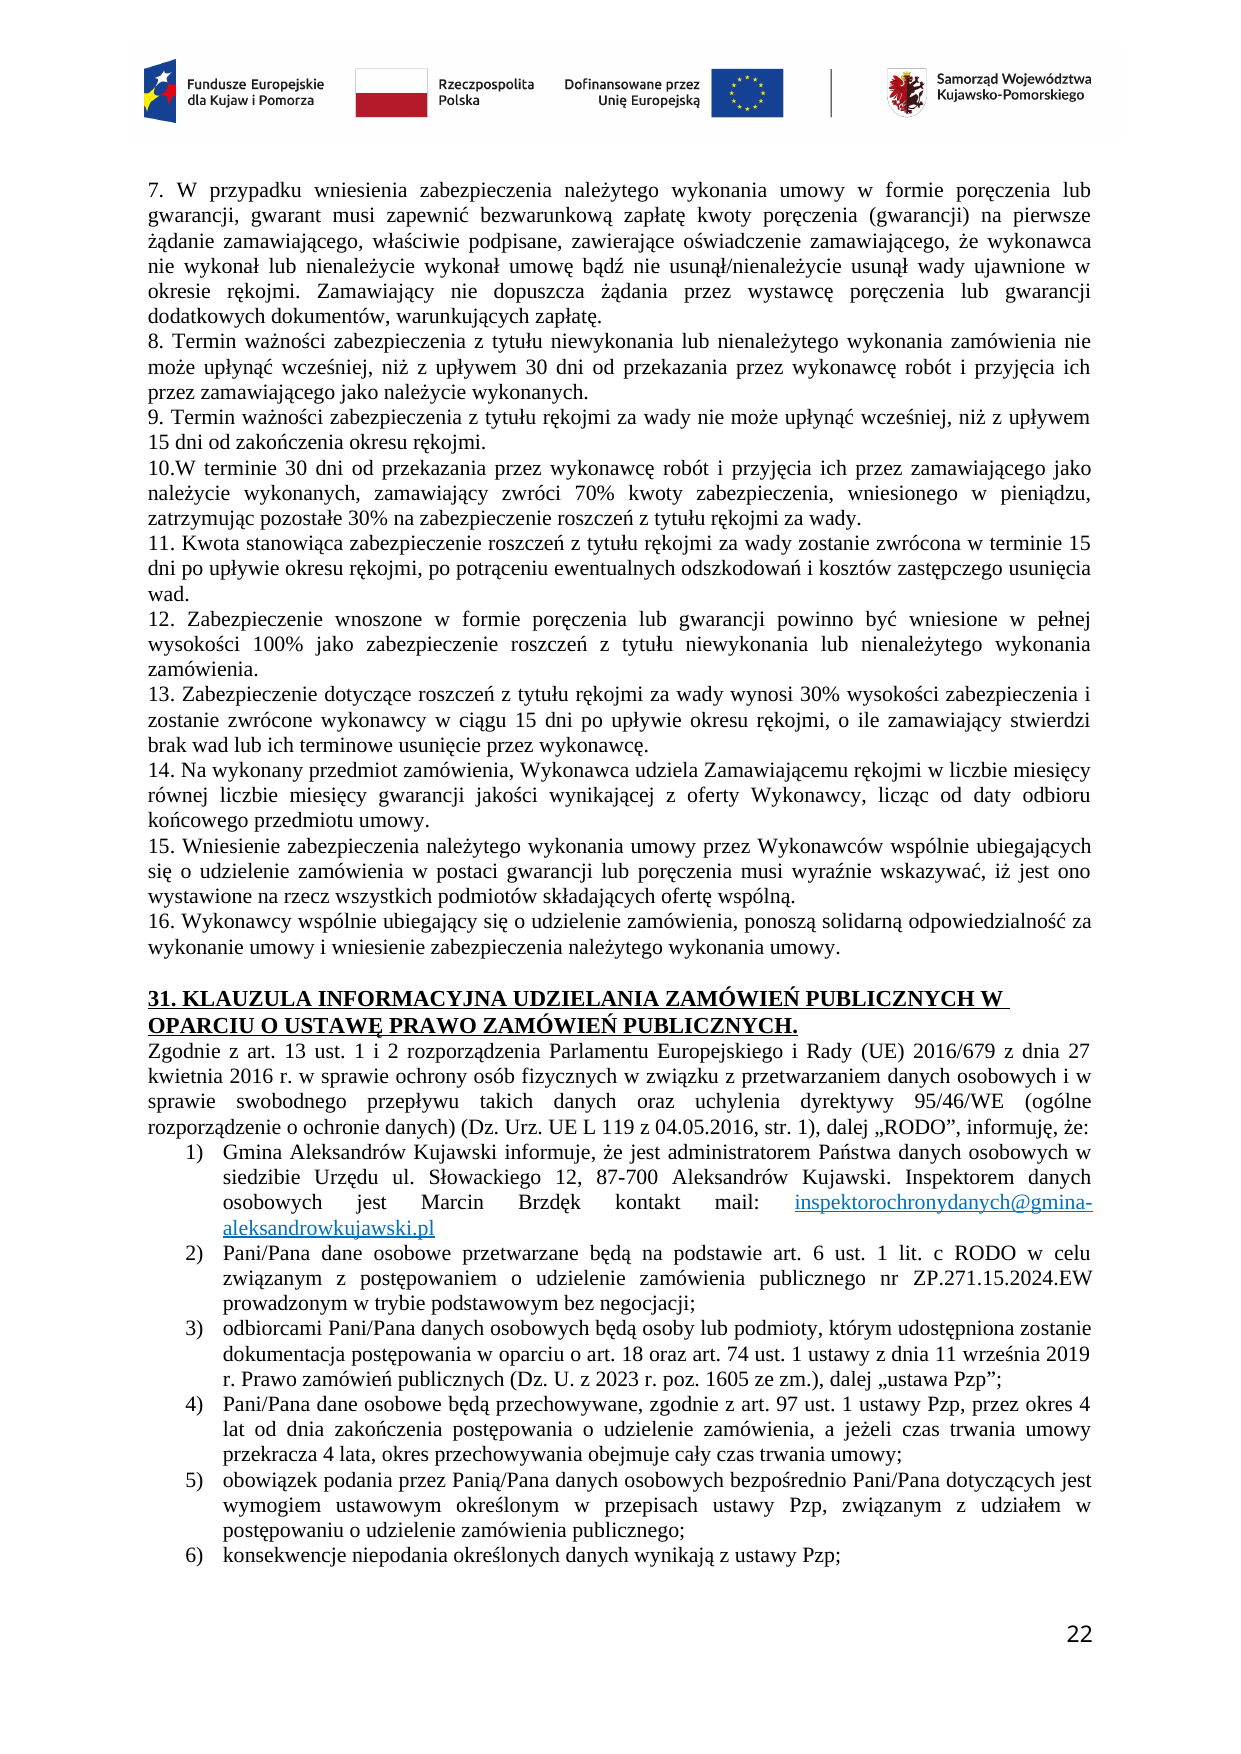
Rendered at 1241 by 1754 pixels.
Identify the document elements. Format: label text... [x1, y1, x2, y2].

picture [128, 44, 1123, 139]
list Gmina Aleksandrów Kujawski informuje, że jest administratorem Państwa danych osobowych w siedzibie Urzędu ul. Słowackiego 12, 87-700 Aleksandrów Kujawski. Inspektorem danych osobowych jest Marcin Brzdęk kontakt mail: inspektorochronydanych@gmina-aleksandrowkujawski.pl [185, 1139, 1093, 1240]
text 15. Wniesienie zabezpieczenia należytego wykonania umowy przez Wykonawców wspólnie ubiegających się o udzielenie zamówienia w postaci gwarancji lub poręczenia musi wyraźnie wskazywać, iż jest ono wystawione na rzecz wszystkich podmiotów składających ofertę wspólną. [148, 833, 1093, 908]
text 31. KLAUZULA INFORMACYJNA UDZIELANIA ZAMÓWIEŃ PUBLICZNYCH W OPARCIU O USTAWĘ PRAWO ZAMÓWIEŃ PUBLICZNYCH. [148, 985, 1093, 1038]
list obowiązek podania przez Panią/Pana danych osobowych bezpośrednio Pani/Pana dotyczących jest wymogiem ustawowym określonym w przepisach ustawy Pzp, związanym z udziałem w postępowaniu o udzielenie zamówienia publicznego; [185, 1467, 1093, 1542]
text 11. Kwota stanowiąca zabezpieczenie roszczeń z tytułu rękojmi za wady zostanie zwrócona w terminie 15 dni po upływie okresu rękojmi, po potrąceniu ewentualnych odszkodowań i kosztów zastępczego usunięcia wad. [148, 530, 1093, 606]
text 10.W terminie 30 dni od przekazania przez wykonawcę robót i przyjęcia ich przez zamawiającego jako należycie wykonanych, zamawiający zwróci 70% kwoty zabezpieczenia, wniesionego w pieniądzu, zatrzymując pozostałe 30% na zabezpieczenie roszczeń z tytułu rękojmi za wady. [148, 454, 1093, 530]
list odbiorcami Pani/Pana danych osobowych będą osoby lub podmioty, którym udostępniona zostanie dokumentacja postępowania w oparciu o art. 18 oraz art. 74 ust. 1 ustawy z dnia 11 września 2019 r. Prawo zamówień publicznych (Dz. U. z 2023 r. poz. 1605 ze zm.), dalej „ustawa Pzp”; [185, 1315, 1093, 1391]
text 16. Wykonawcy wspólnie ubiegający się o udzielenie zamówienia, ponoszą solidarną odpowiedzialność za wykonanie umowy i wniesienie zabezpieczenia należytego wykonania umowy. [148, 908, 1093, 959]
text 8. Termin ważności zabezpieczenia z tytułu niewykonania lub nienależytego wykonania zamówienia nie może upłynąć wcześniej, niż z upływem 30 dni od przekazania przez wykonawcę robót i przyjęcia ich przez zamawiającego jako należycie wykonanych. [148, 328, 1093, 404]
text 12. Zabezpieczenie wnoszone w formie poręczenia lub gwarancji powinno być wniesione w pełnej wysokości 100% jako zabezpieczenie roszczeń z tytułu niewykonania lub nienależytego wykonania zamówienia. [148, 606, 1093, 681]
list Pani/Pana dane osobowe będą przechowywane, zgodnie z art. 97 ust. 1 ustawy Pzp, przez okres 4 lat od dnia zakończenia postępowania o udzielenie zamówienia, a jeżeli czas trwania umowy przekracza 4 lata, okres przechowywania obejmuje cały czas trwania umowy; [185, 1391, 1093, 1467]
text 14. Na wykonany przedmiot zamówienia, Wykonawca udziela Zamawiającemu rękojmi w liczbie miesięcy równej liczbie miesięcy gwarancji jakości wynikającej z oferty Wykonawcy, licząc od daty odbioru końcowego przedmiotu umowy. [148, 757, 1093, 833]
text 7. W przypadku wniesienia zabezpieczenia należytego wykonania umowy w formie poręczenia lub gwarancji, gwarant musi zapewnić bezwarunkową zapłatę kwoty poręczenia (gwarancji) na pierwsze żądanie zamawiającego, właściwie podpisane, zawierające oświadczenie zamawiającego, że wykonawca nie wykonał lub nienależycie wykonał umowę bądź nie usunął/nienależycie usunął wady ujawnione w okresie rękojmi. Zamawiający nie dopuszcza żądania przez wystawcę poręczenia lub gwarancji dodatkowych dokumentów, warunkujących zapłatę. [148, 177, 1093, 328]
list konsekwencje niepodania określonych danych wynikają z ustawy Pzp; [185, 1542, 1093, 1567]
text 9. Termin ważności zabezpieczenia z tytułu rękojmi za wady nie może upłynąć wcześniej, niż z upływem 15 dni od zakończenia okresu rękojmi. [148, 404, 1093, 454]
text Zgodnie z art. 13 ust. 1 i 2 rozporządzenia Parlamentu Europejskiego i Rady (UE) 2016/679 z dnia 27 kwietnia 2016 r. w sprawie ochrony osób fizycznych w związku z przetwarzaniem danych osobowych i w sprawie swobodnego przepływu takich danych oraz uchylenia dyrektywy 95/46/WE (ogólne rozporządzenie o ochronie danych) (Dz. Urz. UE L 119 z 04.05.2016, str. 1), dalej „RODO”, informuję, że: [148, 1038, 1093, 1139]
list Pani/Pana dane osobowe przetwarzane będą na podstawie art. 6 ust. 1 lit. c RODO w celu związanym z postępowaniem o udzielenie zamówienia publicznego nr ZP.271.15.2024.EW prowadzonym w trybie podstawowym bez negocjacji; [185, 1240, 1093, 1315]
text 13. Zabezpieczenie dotyczące roszczeń z tytułu rękojmi za wady wynosi 30% wysokości zabezpieczenia i zostanie zwrócone wykonawcy w ciągu 15 dni po upływie okresu rękojmi, o ile zamawiający stwierdzi brak wad lub ich terminowe usunięcie przez wykonawcę. [148, 681, 1093, 757]
